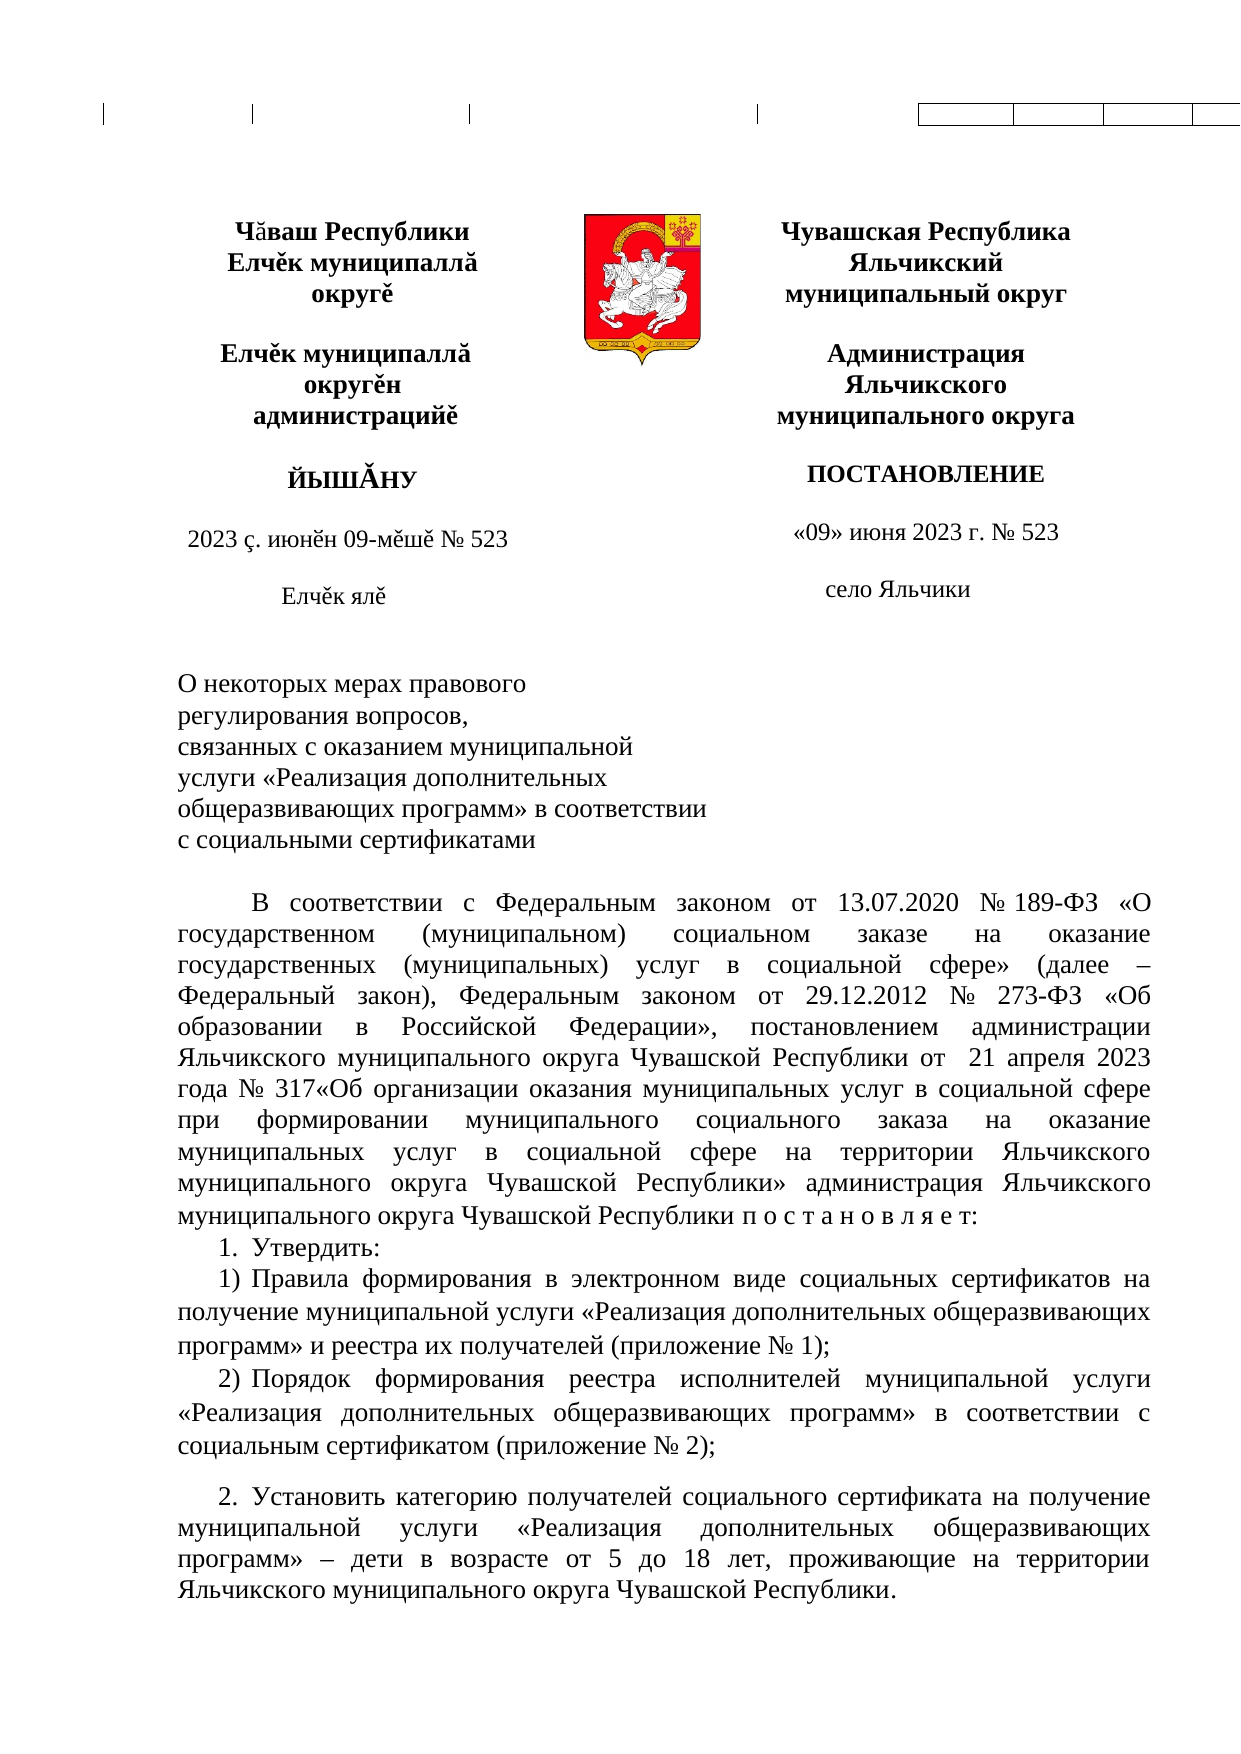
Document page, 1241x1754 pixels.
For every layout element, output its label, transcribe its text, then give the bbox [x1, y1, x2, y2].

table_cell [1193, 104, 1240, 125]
list Установить категорию получателей социального сертификата на получение муниципальной услуги «Реализация дополнительных общеразвивающих программ» – дети в возрасте от 5 до 18 лет, проживающие на территории Яльчикского муниципального округа Чувашской Республики. [177, 1480, 1152, 1604]
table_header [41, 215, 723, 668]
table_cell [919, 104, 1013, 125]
text с социальными сертификатами [177, 823, 1152, 854]
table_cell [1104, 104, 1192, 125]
text О некоторых мерах правового [177, 668, 1152, 699]
text связанных с оказанием муниципальной [177, 730, 1152, 761]
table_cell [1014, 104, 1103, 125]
text услуги «Реализация дополнительных [177, 761, 1152, 792]
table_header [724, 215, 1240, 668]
text В соответствии с Федеральным законом от 13.07.2020 № 189-ФЗ «О государственном (муниципальном) социальном заказе на оказание государственных (муниципальных) услуг в социальной сфере» (далее – Федеральный закон), Федеральным законом от 29.12.2012 № 273-ФЗ «Об образовании в Российской Федерации», постановлением администрации Яльчикского муниципального округа Чувашской Республики от 21 апреля 2023 года № 317«Об организации оказания муниципальных услуг в социальной сфере при формировании муниципального социального заказа на оказание муниципальных услуг в социальной сфере на территории Яльчикского муниципального округа Чувашской Республики» администрация Яльчикского муниципального округа Чувашской Республики п о с т а н о в л я е т: [177, 886, 1152, 1231]
picture [584, 214, 701, 367]
text регулирования вопросов, [177, 699, 1152, 730]
text общеразвивающих программ» в соответствии [177, 792, 1152, 823]
list Утвердить: [177, 1231, 1152, 1262]
list Порядок формирования реестра исполнителей муниципальной услуги «Реализация дополнительных общеразвивающих программ» в соответствии с социальным сертификатом (приложение № 2); [177, 1362, 1152, 1461]
list Правила формирования в электронном виде социальных сертификатов на получение муниципальной услуги «Реализация дополнительных общеразвивающих программ» и реестра их получателей (приложение № 1); [177, 1262, 1152, 1360]
